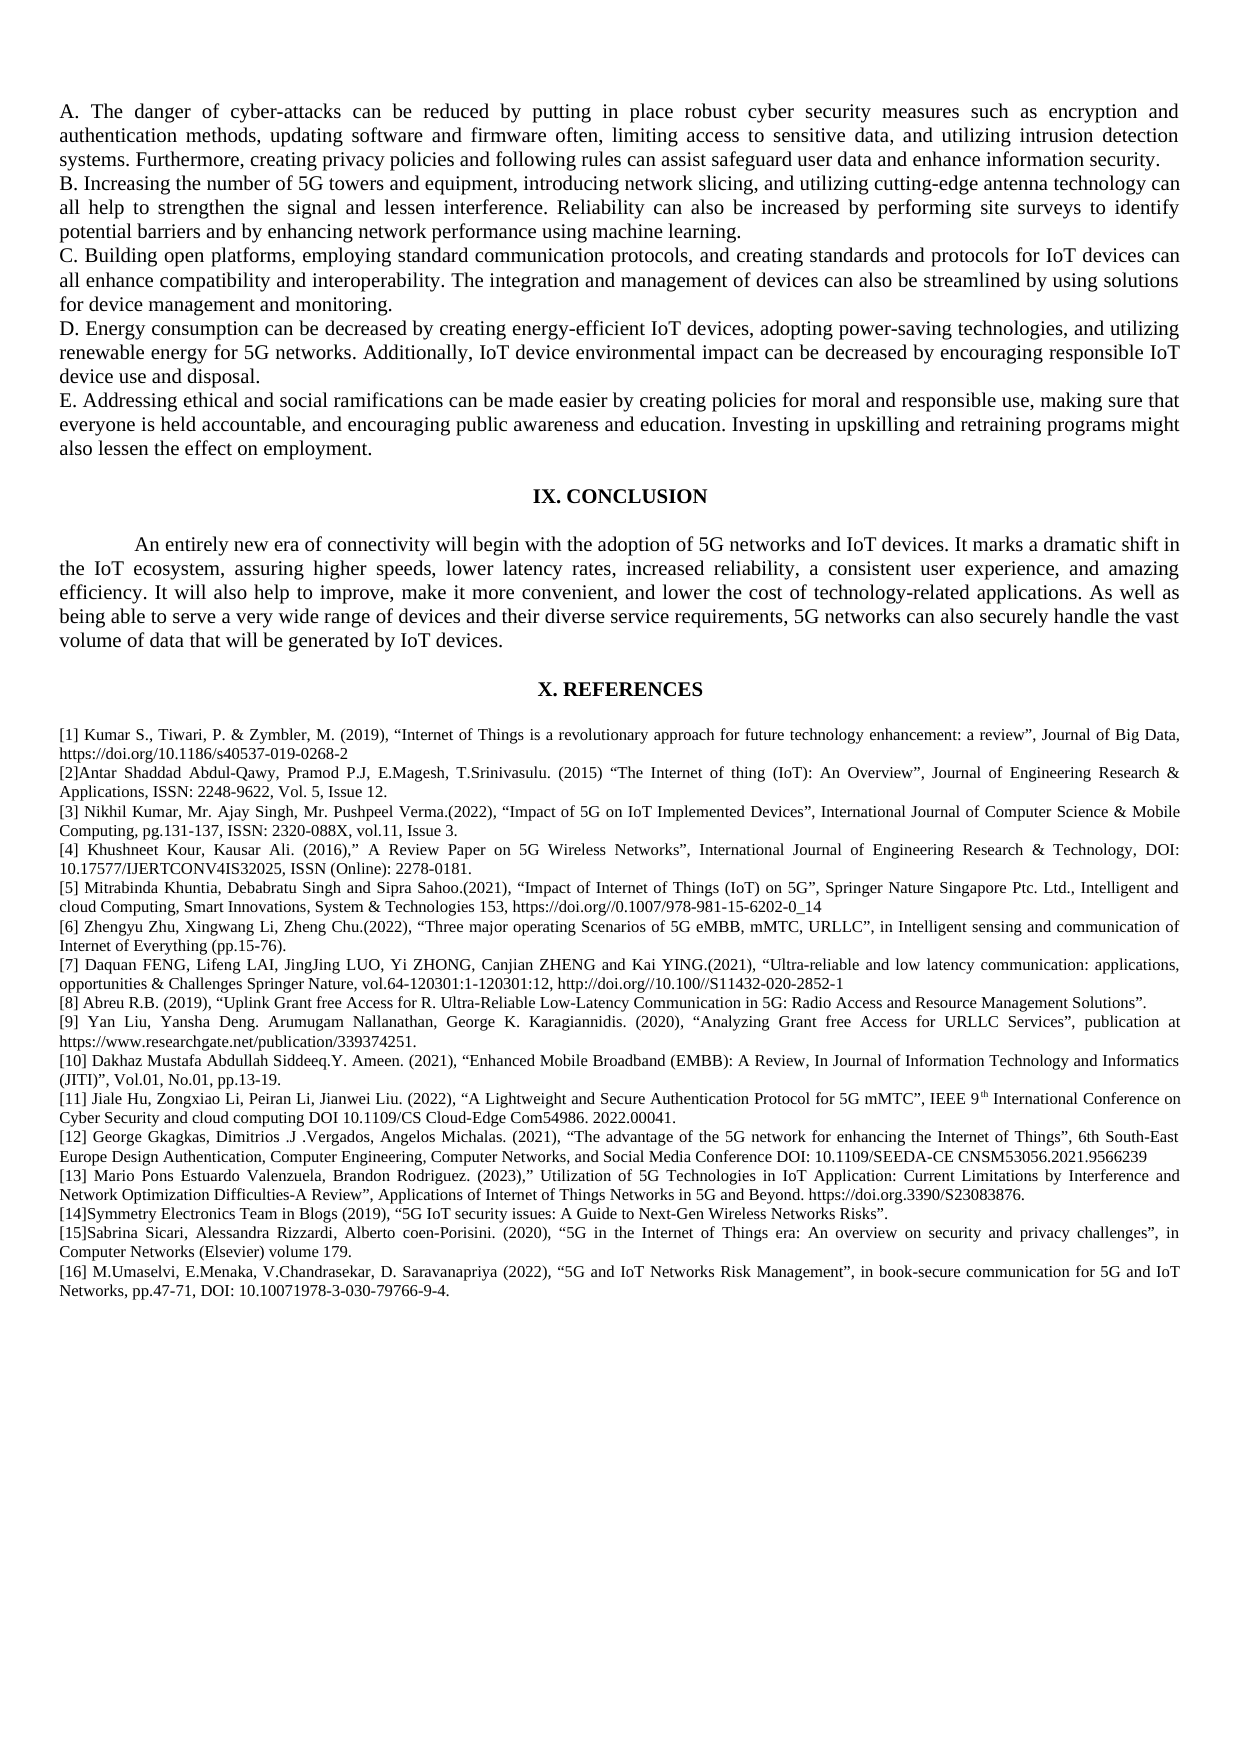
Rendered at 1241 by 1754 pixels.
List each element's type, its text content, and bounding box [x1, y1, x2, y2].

text IX. CONCLUSION [59, 484, 1181, 508]
text [5] Mitrabinda Khuntia, Debabratu Singh and Sipra Sahoo.(2021), “Impact of Internet of Things (IoT) on 5G”, Springer Nature Singapore Ptc. Ltd., Intelligent and cloud Computing, Smart Innovations, System & Technologies 153, https://doi.org//0.1007/978-981-15-6202-0_14 [59, 878, 1181, 916]
text An entirely new era of connectivity will begin with the adoption of 5G networks and IoT devices. It marks a dramatic shift in the IoT ecosystem, assuring higher speeds, lower latency rates, increased reliability, a consistent user experience, and amazing efficiency. It will also help to improve, make it more convenient, and lower the cost of technology-related applications. As well as being able to serve a very wide range of devices and their diverse service requirements, 5G networks can also securely handle the vast volume of data that will be generated by IoT devices. [59, 532, 1181, 652]
text [14]Symmetry Electronics Team in Blogs (2019), “5G IoT security issues: A Guide to Next-Gen Wireless Networks Risks”. [59, 1204, 1181, 1223]
text A. The danger of cyber-attacks can be reduced by putting in place robust cyber security measures such as encryption and authentication methods, updating software and firmware often, limiting access to sensitive data, and utilizing intrusion detection systems. Furthermore, creating privacy policies and following rules can assist safeguard user data and enhance information security. [59, 99, 1181, 171]
text [10] Dakhaz Mustafa Abdullah Siddeeq.Y. Ameen. (2021), “Enhanced Mobile Broadband (EMBB): A Review, In Journal of Information Technology and Informatics (JITI)”, Vol.01, No.01, pp.13-19. [59, 1051, 1181, 1089]
text E. Addressing ethical and social ramifications can be made easier by creating policies for moral and responsible use, making sure that everyone is held accountable, and encouraging public awareness and education. Investing in upskilling and retraining programs might also lessen the effect on employment. [59, 388, 1181, 460]
text D. Energy consumption can be decreased by creating energy-efficient IoT devices, adopting power-saving technologies, and utilizing renewable energy for 5G networks. Additionally, IoT device environmental impact can be decreased by encouraging responsible IoT device use and disposal. [59, 316, 1181, 388]
text C. Building open platforms, employing standard communication protocols, and creating standards and protocols for IoT devices can all enhance compatibility and interoperability. The integration and management of devices can also be streamlined by using solutions for device management and monitoring. [59, 243, 1181, 316]
text [11] Jiale Hu, Zongxiao Li, Peiran Li, Jianwei Liu. (2022), “A Lightweight and Secure Authentication Protocol for 5G mMTC”, IEEE 9th International Conference on Cyber Security and cloud computing DOI 10.1109/CS Cloud-Edge Com54986. 2022.00041. [59, 1089, 1181, 1127]
text [1] Kumar S., Tiwari, P. & Zymbler, M. (2019), “Internet of Things is a revolutionary approach for future technology enhancement: a review”, Journal of Big Data, https://doi.org/10.1186/s40537-019-0268-2 [59, 725, 1181, 763]
text [12] George Gkagkas, Dimitrios .J .Vergados, Angelos Michalas. (2021), “The advantage of the 5G network for enhancing the Internet of Things”, 6th South-East Europe Design Authentication, Computer Engineering, Computer Networks, and Social Media Conference DOI: 10.1109/SEEDA-CE CNSM53056.2021.9566239 [59, 1127, 1181, 1166]
text [4] Khushneet Kour, Kausar Ali. (2016),” A Review Paper on 5G Wireless Networks”, International Journal of Engineering Research & Technology, DOI: 10.17577/IJERTCONV4IS32025, ISSN (Online): 2278-0181. [59, 840, 1181, 878]
text [8] Abreu R.B. (2019), “Uplink Grant free Access for R. Ultra-Reliable Low-Latency Communication in 5G: Radio Access and Resource Management Solutions”. [59, 993, 1181, 1012]
text [7] Daquan FENG, Lifeng LAI, JingJing LUO, Yi ZHONG, Canjian ZHENG and Kai YING.(2021), “Ultra-reliable and low latency communication: applications, opportunities & Challenges Springer Nature, vol.64-120301:1-120301:12, http://doi.org//10.100//S11432-020-2852-1 [59, 955, 1181, 993]
subtitle X. REFERENCES [59, 677, 1181, 701]
text [16] M.Umaselvi, E.Menaka, V.Chandrasekar, D. Saravanapriya (2022), “5G and IoT Networks Risk Management”, in book-secure communication for 5G and IoT Networks, pp.47-71, DOI: 10.10071978-3-030-79766-9-4. [59, 1261, 1181, 1300]
text [9] Yan Liu, Yansha Deng. Arumugam Nallanathan, George K. Karagiannidis. (2020), “Analyzing Grant free Access for URLLC Services”, publication at https://www.researchgate.net/publication/339374251. [59, 1012, 1181, 1051]
text [6] Zhengyu Zhu, Xingwang Li, Zheng Chu.(2022), “Three major operating Scenarios of 5G eMBB, mMTC, URLLC”, in Intelligent sensing and communication of Internet of Everything (pp.15-76). [59, 916, 1181, 955]
text [3] Nikhil Kumar, Mr. Ajay Singh, Mr. Pushpeel Verma.(2022), “Impact of 5G on IoT Implemented Devices”, International Journal of Computer Science & Mobile Computing, pg.131-137, ISSN: 2320-088X, vol.11, Issue 3. [59, 801, 1181, 840]
text B. Increasing the number of 5G towers and equipment, introducing network slicing, and utilizing cutting-edge antenna technology can all help to strengthen the signal and lessen interference. Reliability can also be increased by performing site surveys to identify potential barriers and by enhancing network performance using machine learning. [59, 171, 1181, 243]
text [2]Antar Shaddad Abdul-Qawy, Pramod P.J, E.Magesh, T.Srinivasulu. (2015) “The Internet of thing (IoT): An Overview”, Journal of Engineering Research & Applications, ISSN: 2248-9622, Vol. 5, Issue 12. [59, 763, 1181, 801]
text [15]Sabrina Sicari, Alessandra Rizzardi, Alberto coen-Porisini. (2020), “5G in the Internet of Things era: An overview on security and privacy challenges”, in Computer Networks (Elsevier) volume 179. [59, 1223, 1181, 1261]
text [13] Mario Pons Estuardo Valenzuela, Brandon Rodriguez. (2023),” Utilization of 5G Technologies in IoT Application: Current Limitations by Interference and Network Optimization Difficulties-A Review”, Applications of Internet of Things Networks in 5G and Beyond. https://doi.org.3390/S23083876. [59, 1166, 1181, 1204]
